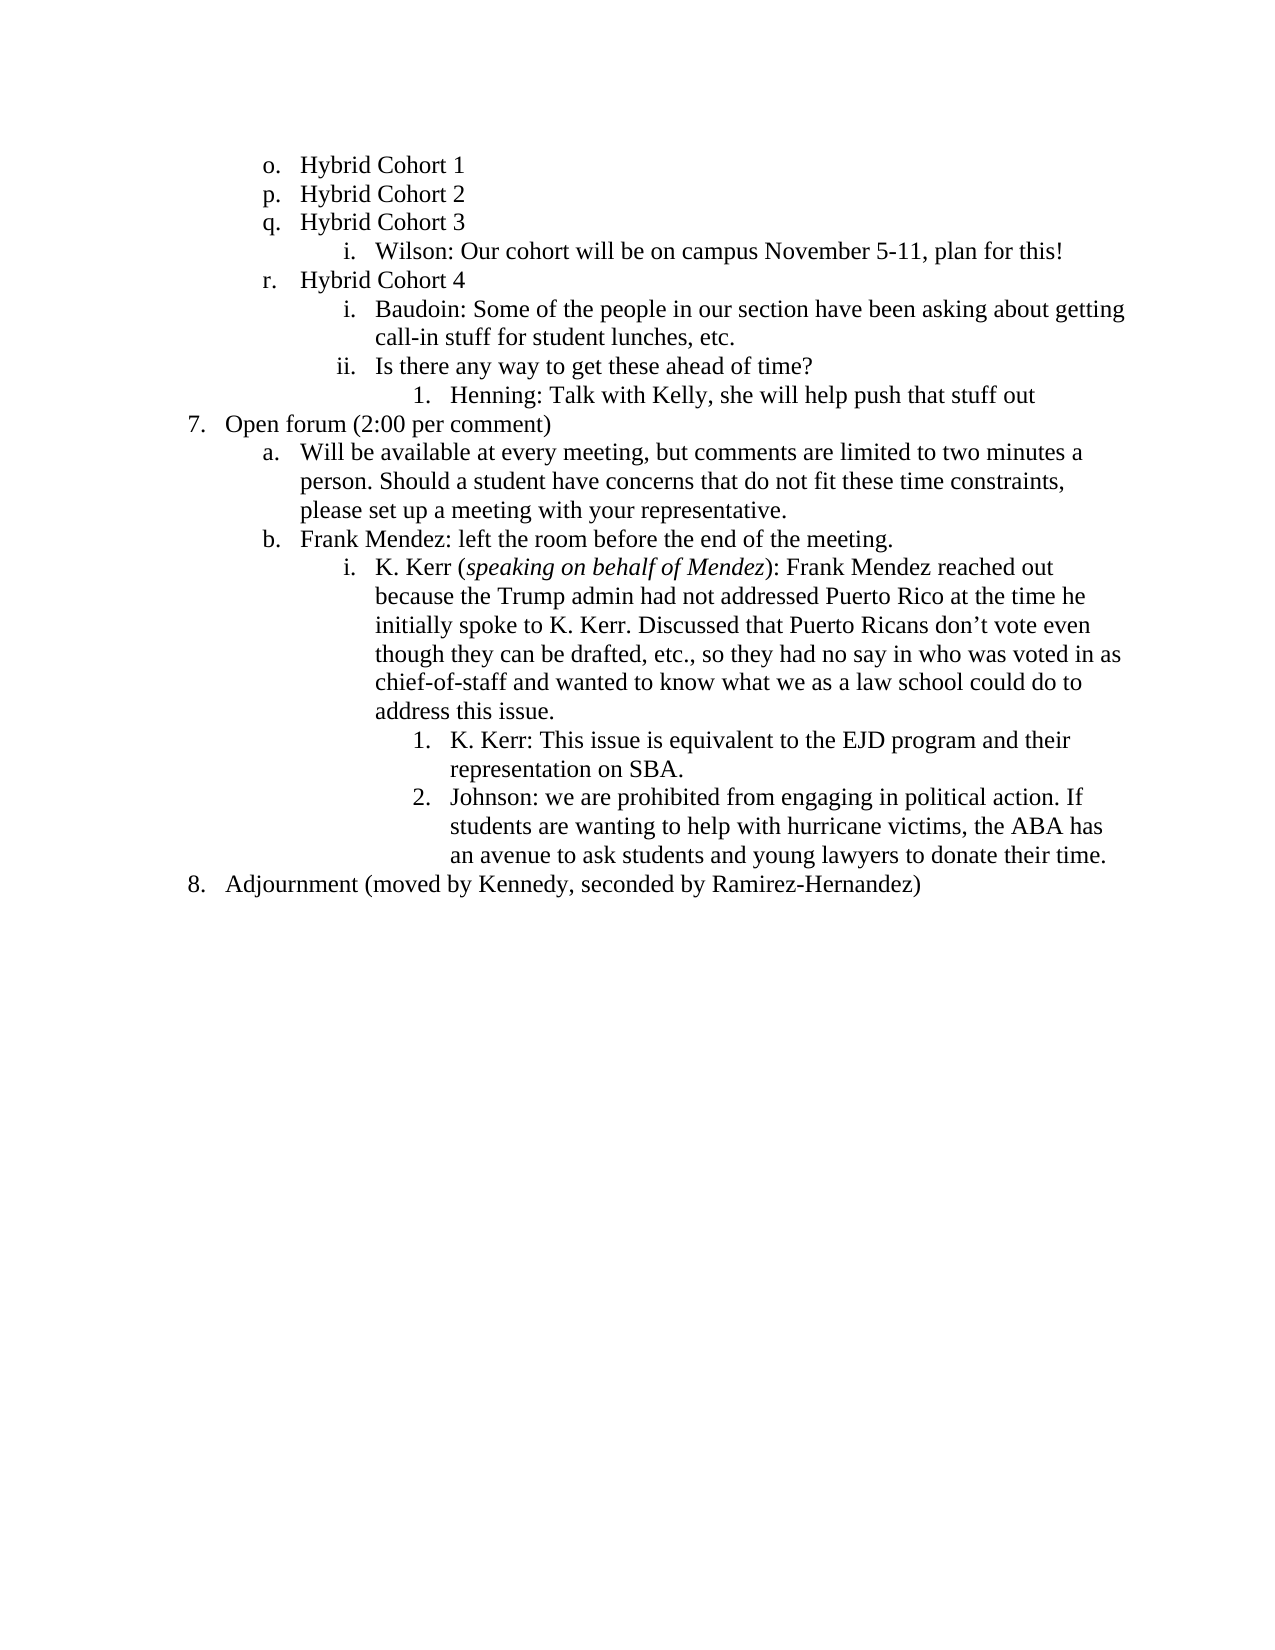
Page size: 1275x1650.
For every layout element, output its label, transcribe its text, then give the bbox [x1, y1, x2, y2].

list Hybrid Cohort 1 [262, 150, 1125, 179]
list Open forum (2:00 per comment) [187, 409, 1125, 437]
list Hybrid Cohort 4 [262, 265, 1125, 294]
list Baudoin: Some of the people in our section have been asking about getting call-in stuff for student lunches, etc. [356, 294, 1125, 351]
list K. Kerr: This issue is equivalent to the EJD program and their representation on SBA. [412, 725, 1125, 782]
list Johnson: we are prohibited from engaging in political action. If students are wanting to help with hurricane victims, the ABA has an avenue to ask students and young lawyers to donate their time. [412, 782, 1125, 869]
list Hybrid Cohort 2 [262, 179, 1125, 207]
list Henning: Talk with Kelly, she will help push that stuff out [412, 380, 1125, 409]
list Wilson: Our cohort will be on campus November 5-11, plan for this! [356, 236, 1125, 265]
list Will be available at every meeting, but comments are limited to two minutes a person. Should a student have concerns that do not fit these time constraints, please set up a meeting with your representative. [262, 437, 1125, 524]
list Frank Mendez: left the room before the end of the meeting. [262, 524, 1125, 552]
list Hybrid Cohort 3 [262, 207, 1125, 236]
list K. Kerr (speaking on behalf of Mendez): Frank Mendez reached out because the Trump admin had not addressed Puerto Rico at the time he initially spoke to K. Kerr. Discussed that Puerto Ricans don’t vote even though they can be drafted, etc., so they had no say in who was voted in as chief-of-staff and wanted to know what we as a law school could do to address this issue. [356, 552, 1125, 725]
list Is there any way to get these ahead of time? [356, 351, 1125, 380]
list Adjournment (moved by Kennedy, seconded by Ramirez-Hernandez) [187, 869, 1125, 897]
